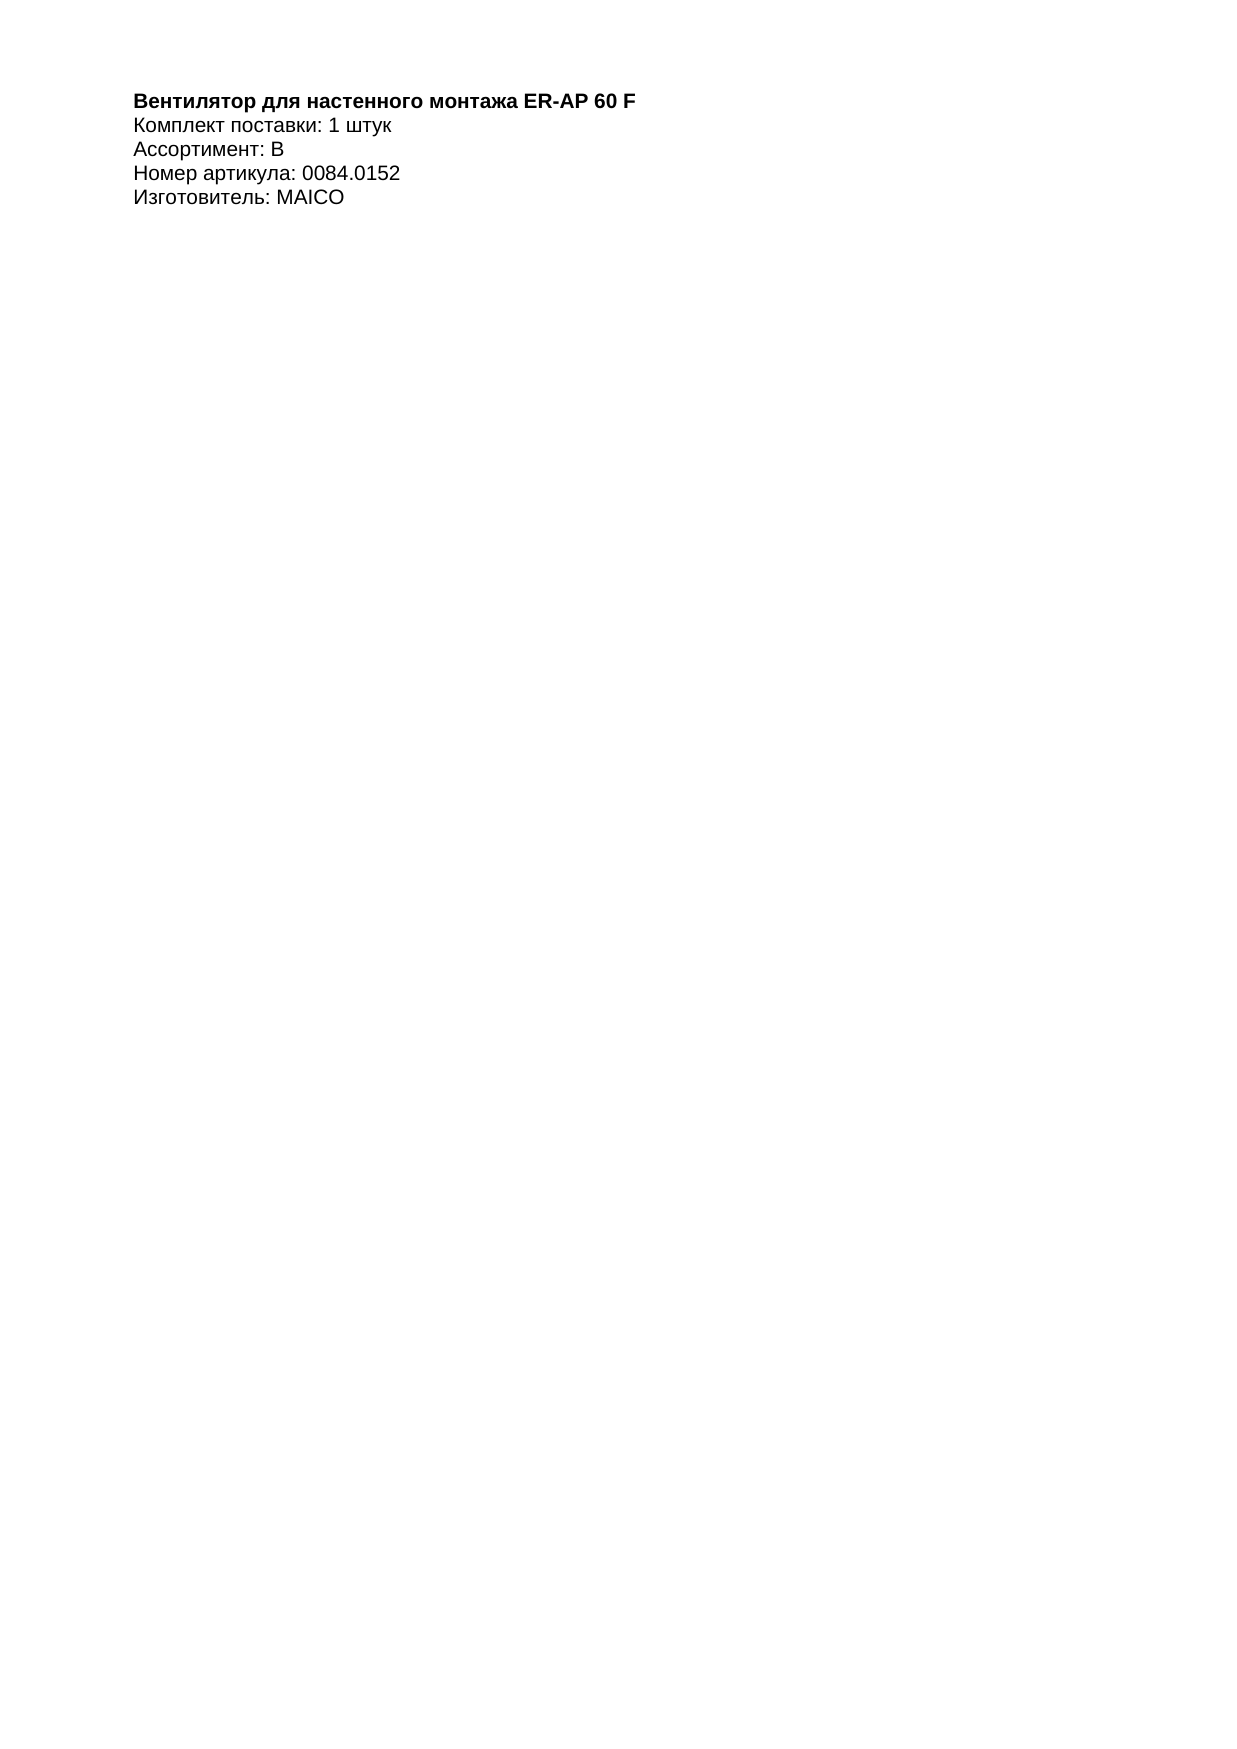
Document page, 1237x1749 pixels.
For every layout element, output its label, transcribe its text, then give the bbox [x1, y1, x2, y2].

text Вентилятор для настенного монтажа ER-AP 60 FКомплект поставки: 1 штукАссортимент: B Номер артикула: 0084.0152Изготовитель: MAICO [133, 89, 1148, 208]
